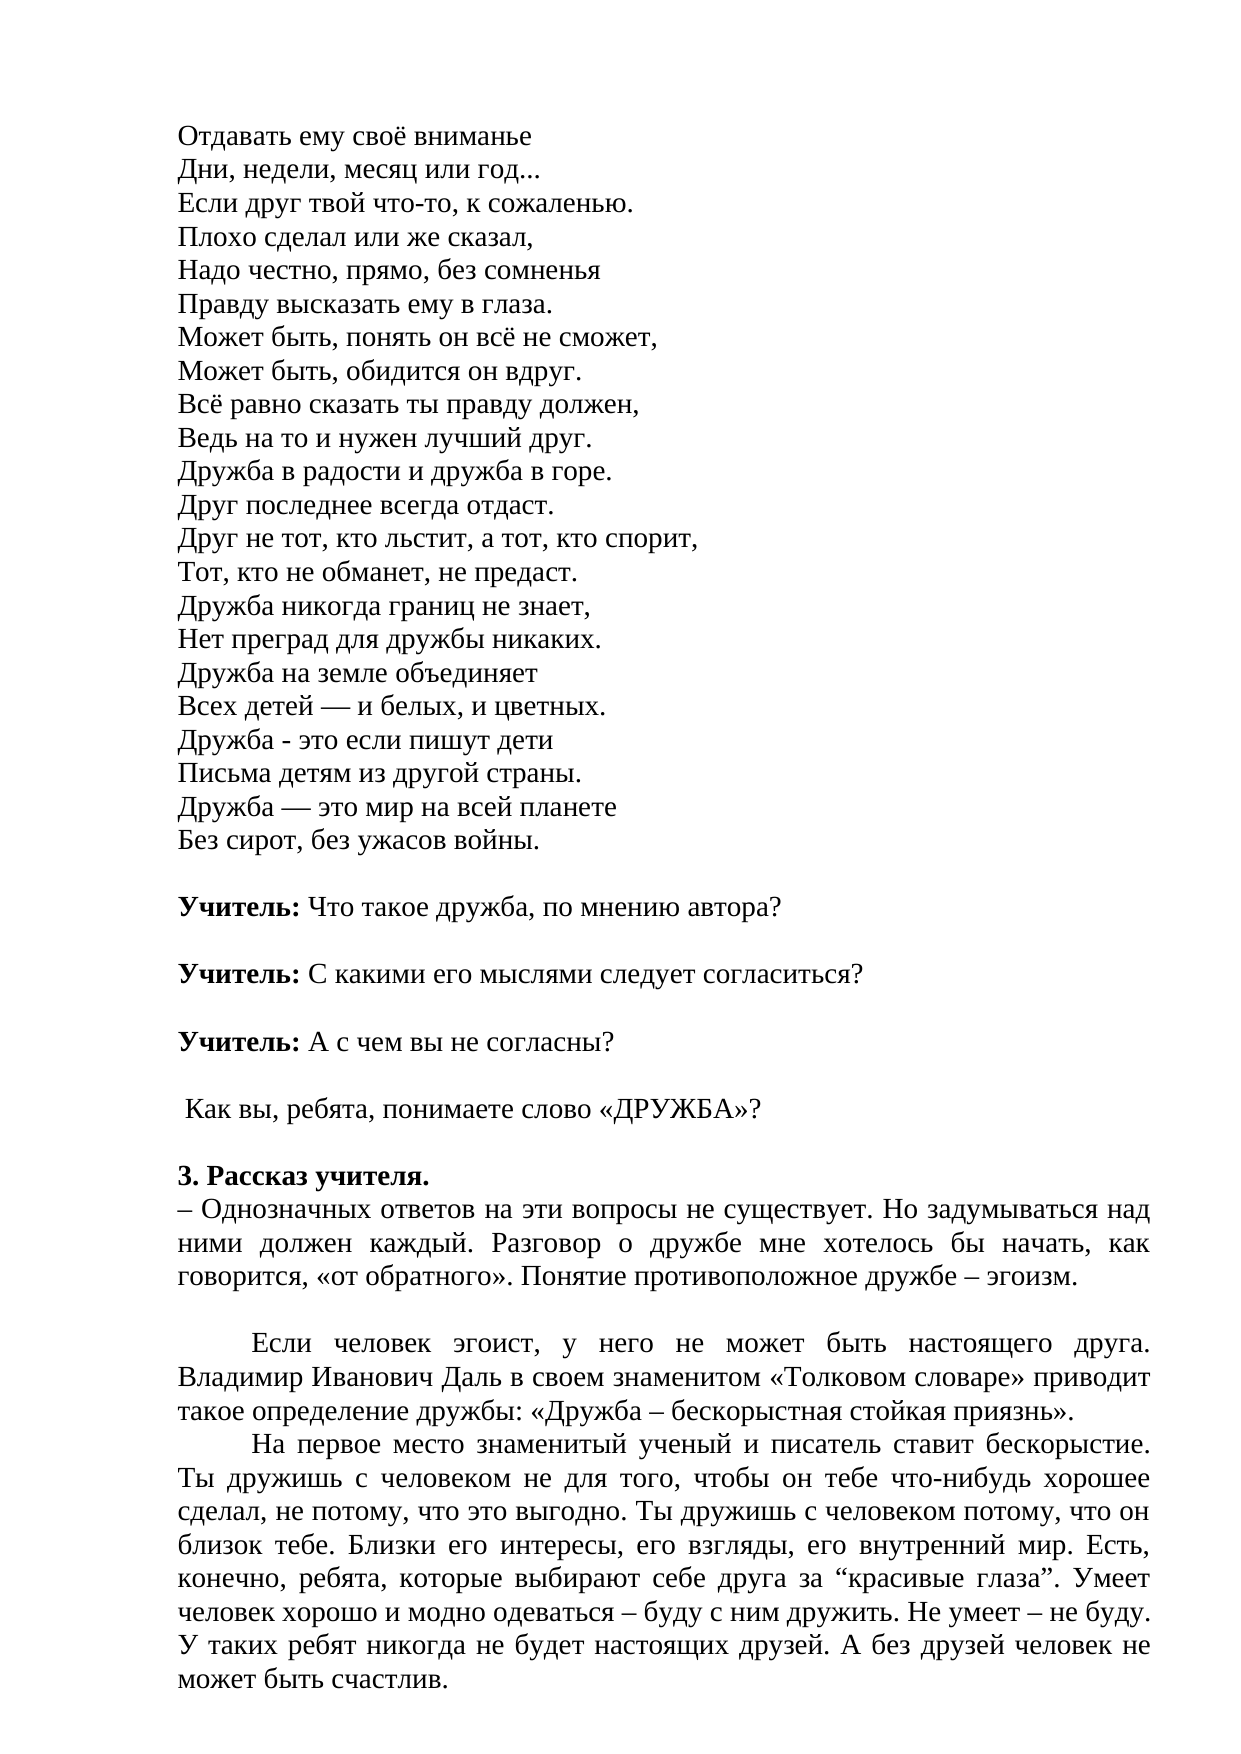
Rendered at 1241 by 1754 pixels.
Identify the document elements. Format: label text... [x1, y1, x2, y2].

text На первое место знаменитый ученый и писатель ставит бескорыстие. Ты дружишь с человеком не для того, чтобы он тебе что-нибудь хорошее сделал, не потому, что это выгодно. Ты дружишь с человеком потому, что он близок тебе. Близки его интересы, его взгляды, его внутренний мир. Есть, конечно, ребята, которые выбирают себе друга за “красивые глаза”. Умеет человек хорошо и модно одеваться – буду с ним дружить. Не умеет – не буду. У таких ребят никогда не будет настоящих друзей. А без друзей человек не может быть счастлив. [177, 1426, 1152, 1694]
text Если человек эгоист, у него не может быть настоящего друга. Владимир Иванович Даль в своем знаменитом «Толковом словаре» приводит такое определение дружбы: «Дружба – бескорыстная стойкая приязнь». [177, 1326, 1152, 1426]
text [177, 118, 1152, 856]
text 3. Рассказ учителя. [177, 1158, 1152, 1191]
text Учитель: Что такое дружба, по мнению автора? [177, 889, 1152, 923]
text Как вы, ребята, понимаете слово «ДРУЖБА»? [177, 1091, 1152, 1124]
text Учитель: С какими его мыслями следует согласиться? [177, 957, 1152, 990]
text Учитель: А с чем вы не согласны? [177, 1024, 1152, 1057]
text – Однозначных ответов на эти вопросы не существует. Но задумываться над ними должен каждый. Разговор о дружбе мне хотелось бы начать, как говорится, «от обратного». Понятие противоположное дружбе – эгоизм. [177, 1191, 1152, 1292]
